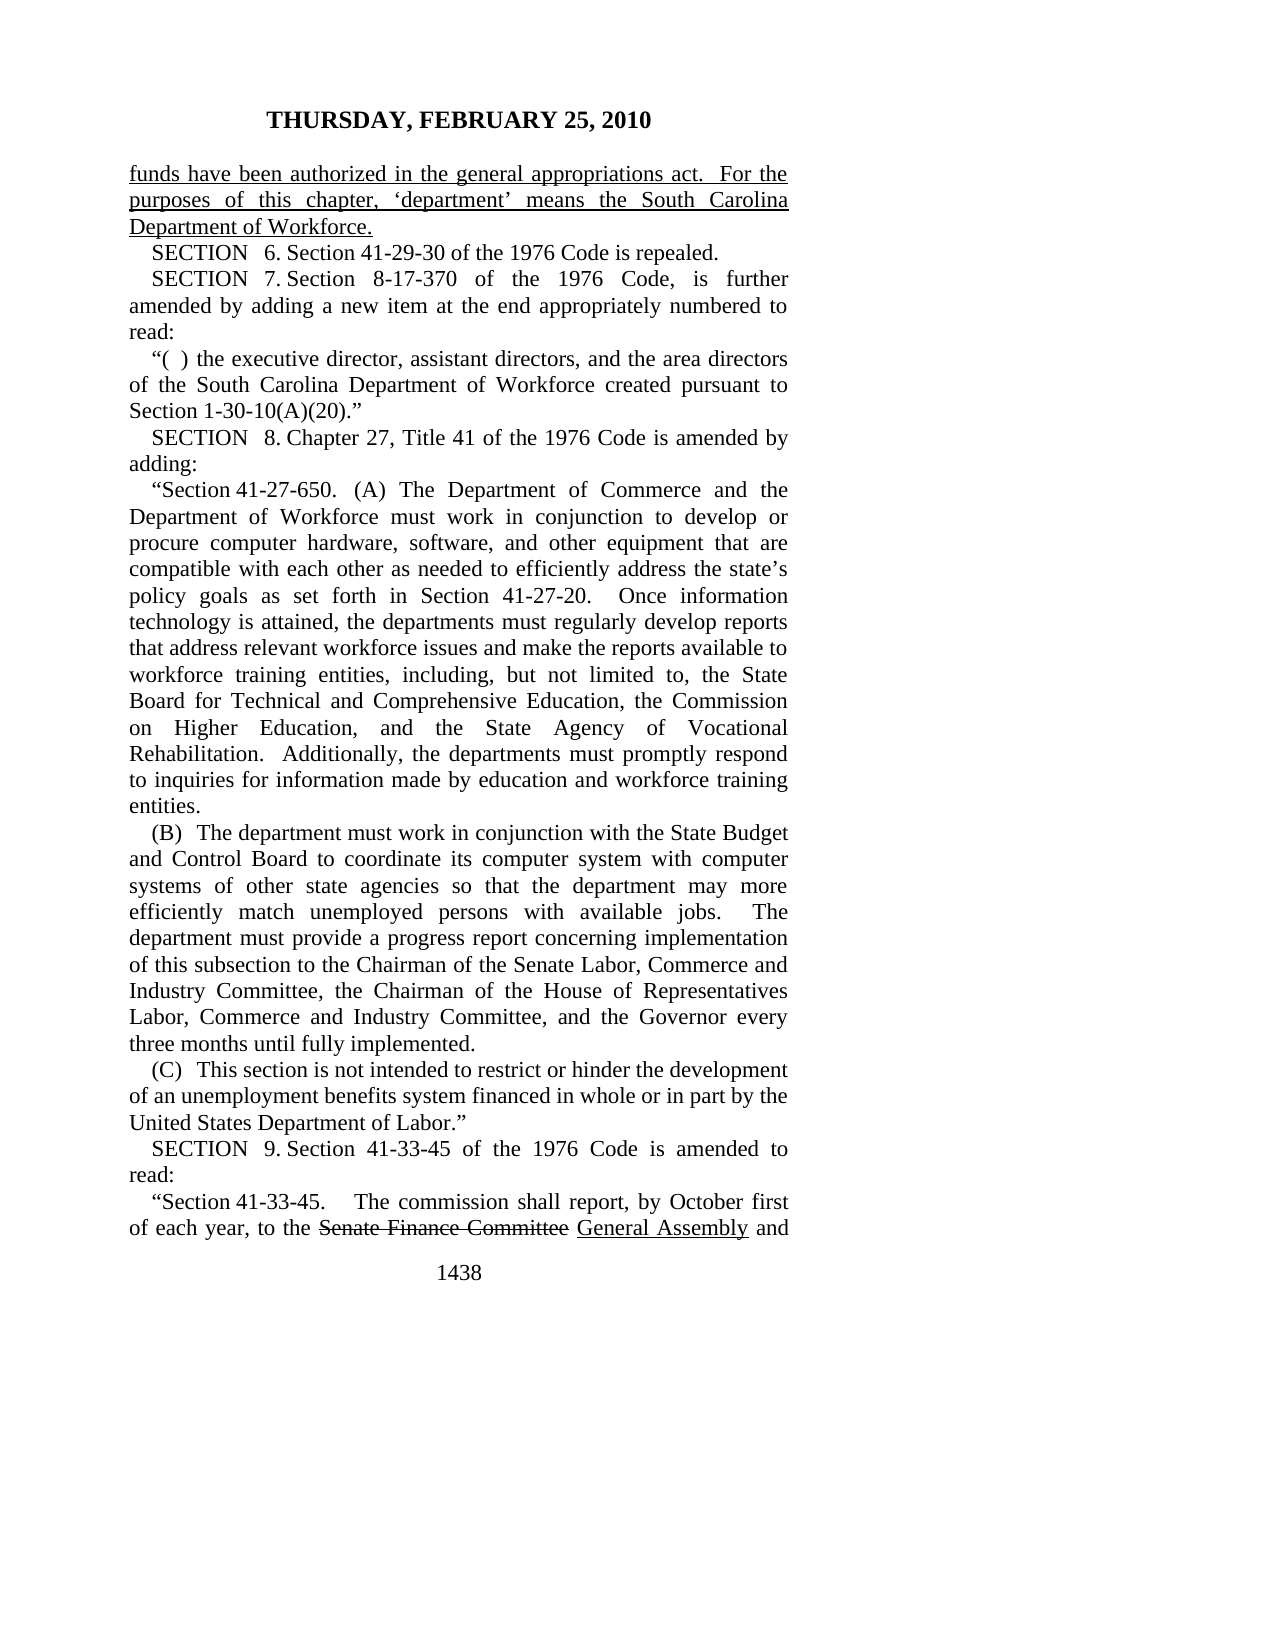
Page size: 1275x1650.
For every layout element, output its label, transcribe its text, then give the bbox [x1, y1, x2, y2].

text SECTION 8. Chapter 27, Title 41 of the 1976 Code is amended by adding: [129, 424, 789, 476]
text (B) The department must work in conjunction with the State Budget and Control Board to coordinate its computer system with computer systems of other state agencies so that the department may more efficiently match unemployed persons with available jobs. The department must provide a progress report concerning implementation of this subsection to the Chairman of the Senate Labor, Commerce and Industry Committee, the Chairman of the House of Representatives Labor, Commerce and Industry Committee, and the Governor every three months until fully implemented. [129, 819, 789, 1056]
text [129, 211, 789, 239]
text SECTION 9. Section 41-33-45 of the 1976 Code is amended to read: [129, 1135, 789, 1188]
text SECTION 6. Section 41-29-30 of the 1976 Code is repealed. [129, 239, 789, 266]
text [129, 1188, 789, 1241]
text (C) This section is not intended to restrict or hinder the development of an unemployment benefits system financed in whole or in part by the United States Department of Labor.” [129, 1056, 789, 1135]
text “( ) the executive director, assistant directors, and the area directors of the South Carolina Department of Workforce created pursuant to Section 1-30-10(A)(20).” [129, 344, 789, 424]
text SECTION 7. Section 8-17-370 of the 1976 Code, is further amended by adding a new item at the end appropriately numbered to read: [129, 266, 789, 344]
text “Section 41-27-650. (A) The Department of Commerce and the Department of Workforce must work in conjunction to develop or procure computer hardware, software, and other equipment that are compatible with each other as needed to efficiently address the state’s policy goals as set forth in Section 41-27-20. Once information technology is attained, the departments must regularly develop reports that address relevant workforce issues and make the reports available to workforce training entities, including, but not limited to, the State Board for Technical and Comprehensive Education, the Commission on Higher Education, and the State Agency of Vocational Rehabilitation. Additionally, the departments must promptly respond to inquiries for information made by education and workforce training entities. [129, 476, 789, 819]
